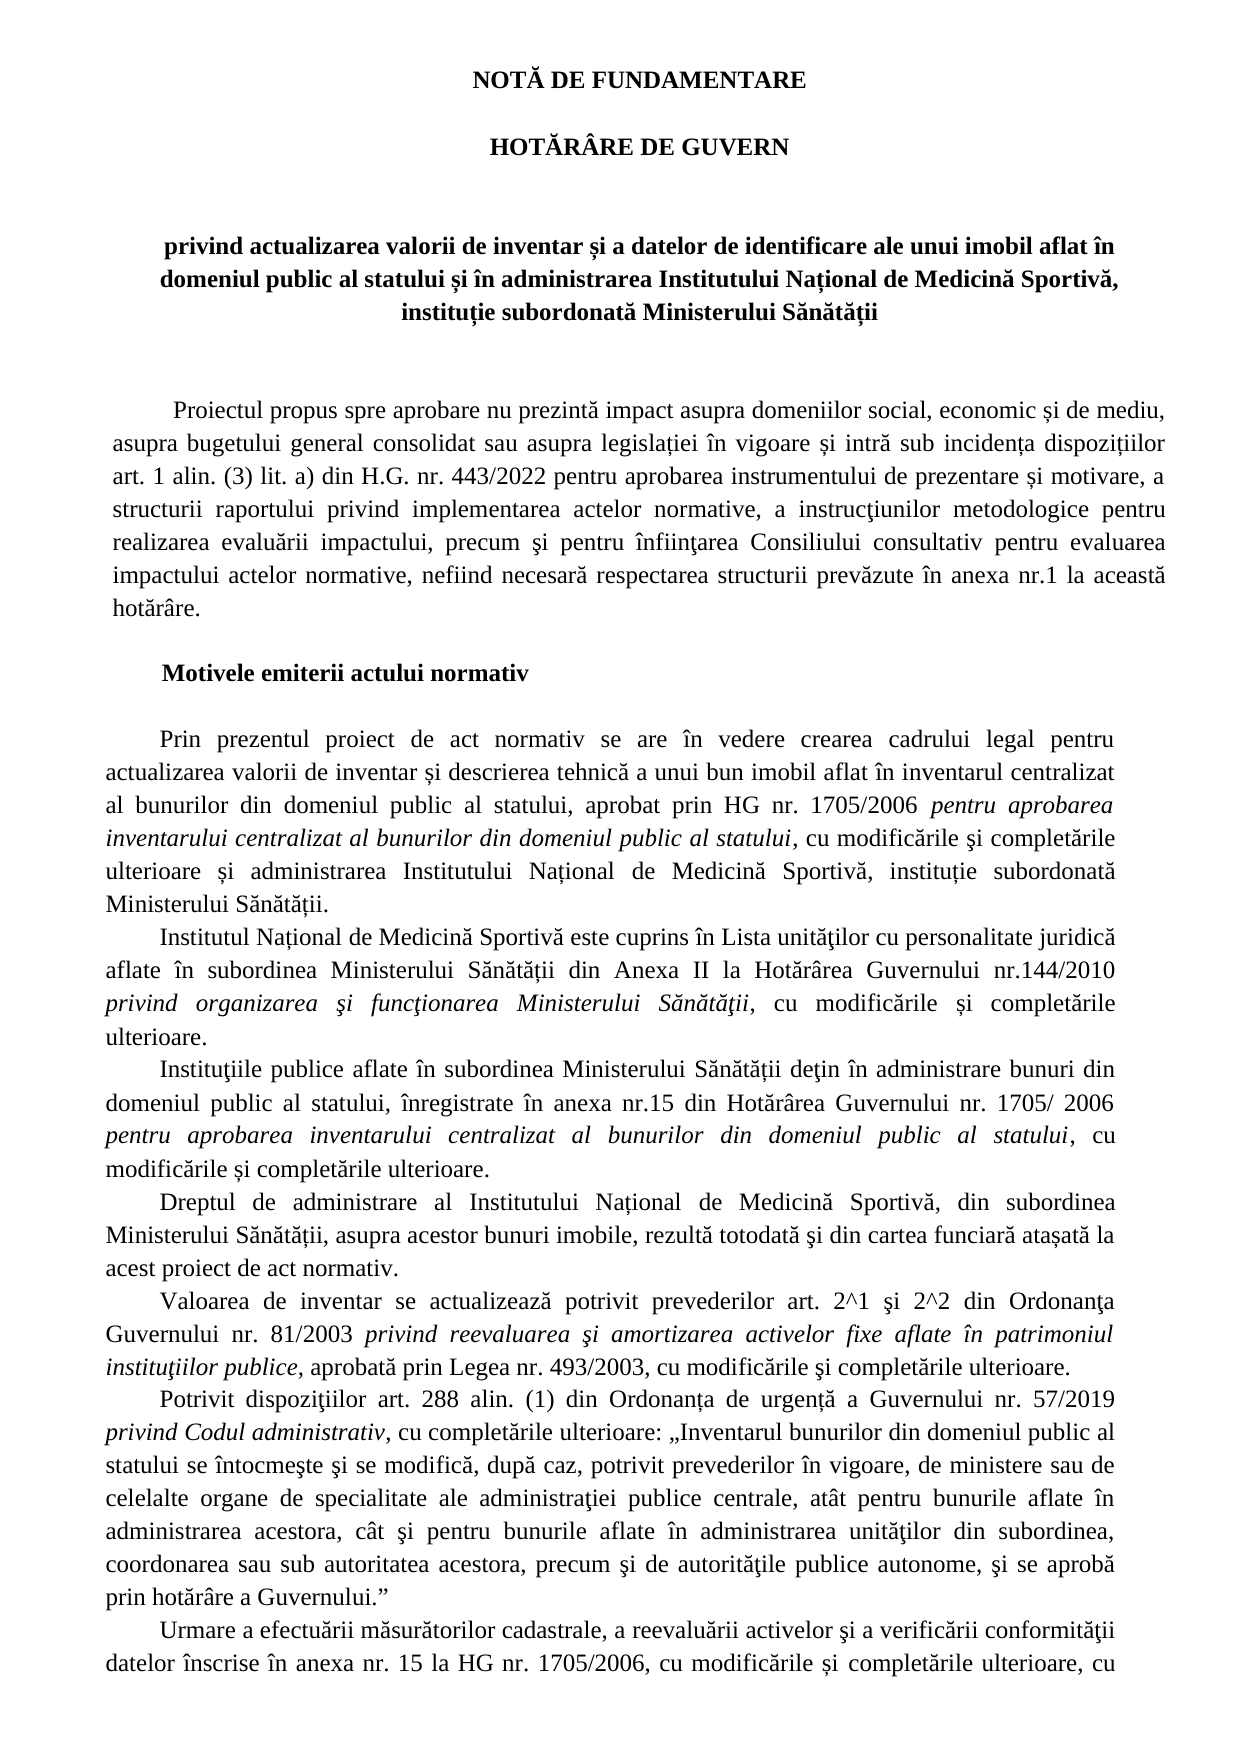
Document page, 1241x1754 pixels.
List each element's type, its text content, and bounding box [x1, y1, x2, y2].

text HOTĂRÂRE DE GUVERN [112, 132, 1167, 160]
text privind actualizarea valorii de inventar și a datelor de identificare ale unui imobil aflat în domeniul public al statului și în administrarea Institutului Național de Medicină Sportivă, instituție subordonată Ministerului Sănătății [112, 231, 1167, 326]
text Proiectul propus spre aprobare nu prezintă impact asupra domeniilor social, economic și de mediu, asupra bugetului general consolidat sau asupra legislației în vigoare și intră sub incidența dispozițiilor art. 1 alin. (3) lit. a) din H.G. nr. 443/2022 pentru aprobarea instrumentului de prezentare și motivare, a structurii raportului privind implementarea actelor normative, a instrucţiunilor metodologice pentru realizarea evaluării impactului, precum şi pentru înfiinţarea Consiliului consultativ pentru evaluarea impactului actelor normative, nefiind necesară respectarea structurii prevăzute în anexa nr.1 la această hotărâre. [112, 395, 1167, 622]
text NOTĂ DE FUNDAMENTARE [112, 66, 1167, 94]
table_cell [94, 1384, 1127, 1677]
table_header Motivele emiterii actului normativ Prin prezentul proiect de act normativ se are în vedere crearea cadrului legal pentru actualizarea valorii de inventar și descrierea tehnică a unui bun imobil aflat în inventarul centralizat al bunurilor din domeniul public al statului, aprobat prin HG nr. 1705/2006 pentru aprobarea inventarului centralizat al bunurilor din domeniul public al statului, cu modificările şi completările ulterioare și administrarea Institutului Național de Medicină Sportivă, instituție subordonată Ministerului Sănătății. Institutul Național de Medicină Sportivă este cuprins în Lista unităţilor cu personalitate juridică aflate în subordinea Ministerului Sănătății din Anexa II la Hotărârea Guvernului nr.144/2010 privind organizarea şi funcţionarea Ministerului Sănătăţii, cu modificările și completările ulterioare. Instituţiile publice aflate în subordinea Ministerului Sănătății deţin în administrare bunuri din domeniul public al statului, înregistrate în anexa nr.15 din Hotărârea Guvernului nr. 1705/ 2006 pentru aprobarea inventarului centralizat al bunurilor din domeniul public al statului, cu modificările și completările ulterioare. Dreptul de administrare al Institutului Național de Medicină Sportivă, din subordinea Ministerului Sănătății, asupra acestor bunuri imobile, rezultă totodată şi din cartea funciară atașată la acest proiect de act normativ. Valoarea de inventar se actualizează potrivit prevederilor art. 2^1 şi 2^2 din Ordonanţa Guvernului nr. 81/2003 privind reevaluarea şi amortizarea activelor fixe aflate în patrimoniul instituţiilor publice, aprobată prin Legea nr. 493/2003, cu modificările şi completările ulterioare. [94, 626, 1127, 1384]
